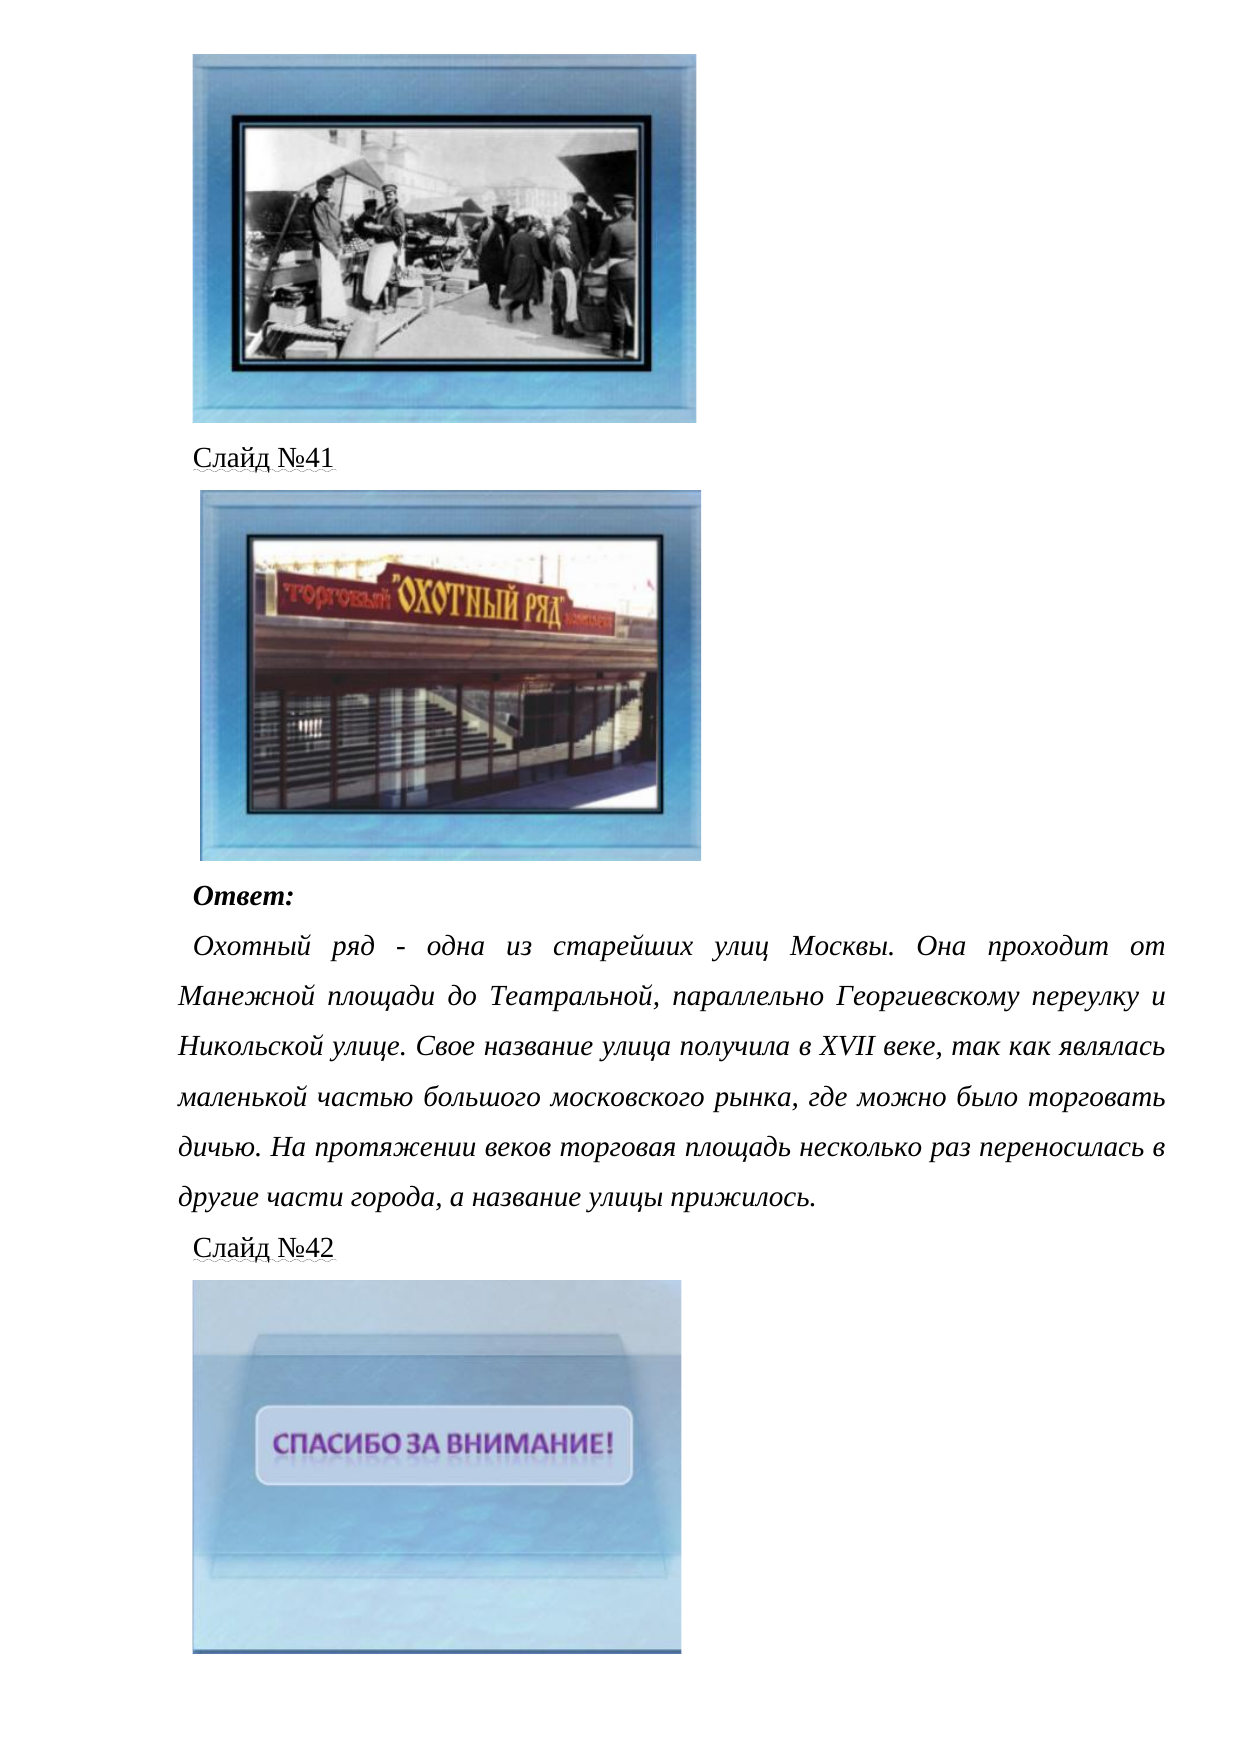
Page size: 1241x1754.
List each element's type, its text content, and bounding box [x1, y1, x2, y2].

picture [192, 54, 697, 423]
text Охотный ряд - одна из старейших улиц Москвы. Она проходит от Манежной площади до Театральной, параллельно Георгиевскому переулку и Никольской улице. Свое название улица получила в XVII веке, так как являлась маленькой частью большого московского рынка, где можно было торговать дичью. На протяжении веков торговая площадь несколько раз переносилась в другие части города, а название улицы прижилось. [178, 928, 1167, 1213]
text Слайд №42 [178, 1230, 1167, 1263]
picture [192, 1280, 682, 1654]
picture [200, 490, 702, 861]
text Ответ: [178, 878, 1167, 911]
text Слайд №41 [178, 440, 1167, 473]
